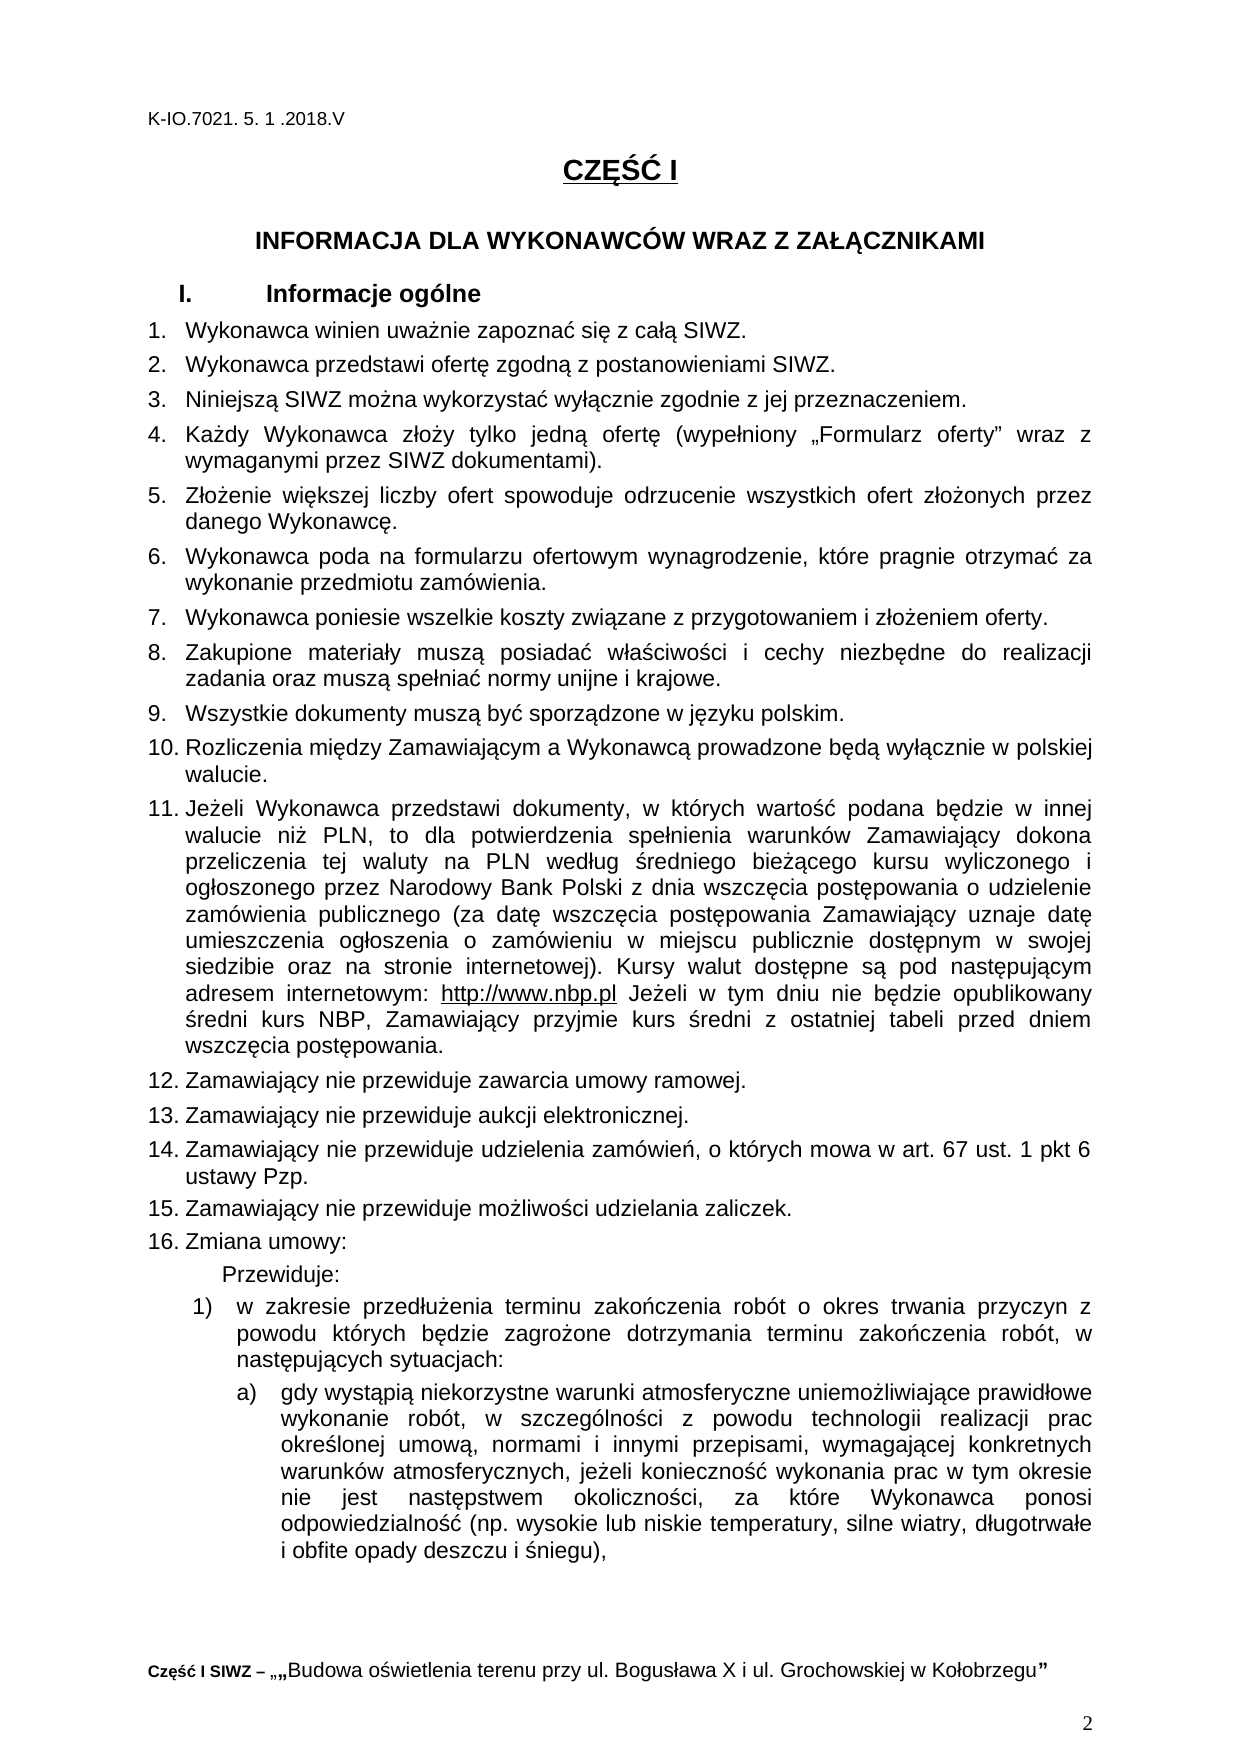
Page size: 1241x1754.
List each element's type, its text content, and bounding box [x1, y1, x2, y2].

list Złożenie większej liczby ofert spowoduje odrzucenie wszystkich ofert złożonych przez danego Wykonawcę. [148, 482, 1092, 534]
list Zamawiający nie przewiduje zawarcia umowy ramowej. [148, 1067, 1092, 1093]
list Niniejszą SIWZ można wykorzystać wyłącznie zgodnie z jej przeznaczeniem. [148, 386, 1092, 412]
list Zmiana umowy: [148, 1228, 1092, 1254]
list w zakresie przedłużenia terminu zakończenia robót o okres trwania przyczyn z powodu których będzie zagrożone dotrzymania terminu zakończenia robót, w następujących sytuacjach: [192, 1293, 1092, 1372]
list Rozliczenia między Zamawiającym a Wykonawcą prowadzone będą wyłącznie w polskiej walucie. [148, 734, 1092, 787]
list Wszystkie dokumenty muszą być sporządzone w języku polskim. [148, 699, 1092, 726]
list Zamawiający nie przewiduje możliwości udzielania zaliczek. [148, 1195, 1092, 1222]
text CZĘŚĆ I [148, 153, 1092, 187]
text Przewiduje: [148, 1261, 1092, 1287]
list Zamawiający nie przewiduje udzielenia zamówień, o których mowa w art. 67 ust. 1 pkt 6 ustawy Pzp. [148, 1136, 1092, 1189]
list Wykonawca winien uważnie zapoznać się z całą SIWZ. [148, 317, 1092, 343]
list Jeżeli Wykonawca przedstawi dokumenty, w których wartość podana będzie w innej walucie niż PLN, to dla potwierdzenia spełnienia warunków Zamawiający dokona przeliczenia tej waluty na PLN według średniego bieżącego kursu wyliczonego i ogłoszonego przez Narodowy Bank Polski z dnia wszczęcia postępowania o udzielenie zamówienia publicznego (za datę wszczęcia postępowania Zamawiający uznaje datę umieszczenia ogłoszenia o zamówieniu w miejscu publicznie dostępnym w swojej siedzibie oraz na stronie internetowej). Kursy walut dostępne są pod następującym adresem internetowym: http://www.nbp.pl Jeżeli w tym dniu nie będzie opublikowany średni kurs NBP, Zamawiający przyjmie kurs średni z ostatniej tabeli przed dniem wszczęcia postępowania. [148, 795, 1092, 1059]
list Wykonawca poniesie wszelkie koszty związane z przygotowaniem i złożeniem oferty. [148, 604, 1092, 630]
list Zamawiający nie przewiduje aukcji elektronicznej. [148, 1102, 1092, 1128]
list gdy wystąpią niekorzystne warunki atmosferyczne uniemożliwiające prawidłowe wykonanie robót, w szczególności z powodu technologii realizacji prac określonej umową, normami i innymi przepisami, wymagającej konkretnych warunków atmosferycznych, jeżeli konieczność wykonania prac w tym okresie nie jest następstwem okoliczności, za które Wykonawca ponosi odpowiedzialność (np. wysokie lub niskie temperatury, silne wiatry, długotrwałe i obfite opady deszczu i śniegu), [236, 1378, 1092, 1563]
list Wykonawca poda na formularzu ofertowym wynagrodzenie, które pragnie otrzymać za wykonanie przedmiotu zamówienia. [148, 543, 1092, 595]
list Wykonawca przedstawi ofertę zgodną z postanowieniami SIWZ. [148, 351, 1092, 378]
list Zakupione materiały muszą posiadać właściwości i cechy niezbędne do realizacji zadania oraz muszą spełniać normy unijne i krajowe. [148, 638, 1092, 691]
list Każdy Wykonawca złoży tylko jedną ofertę (wypełniony „Formularz oferty” wraz z wymaganymi przez SIWZ dokumentami). [148, 421, 1092, 473]
text INFORMACJA DLA WYKONAWCÓW WRAZ Z ZAŁĄCZNIKAMI [148, 226, 1092, 254]
subtitle Informacje ogólne [192, 279, 1092, 308]
